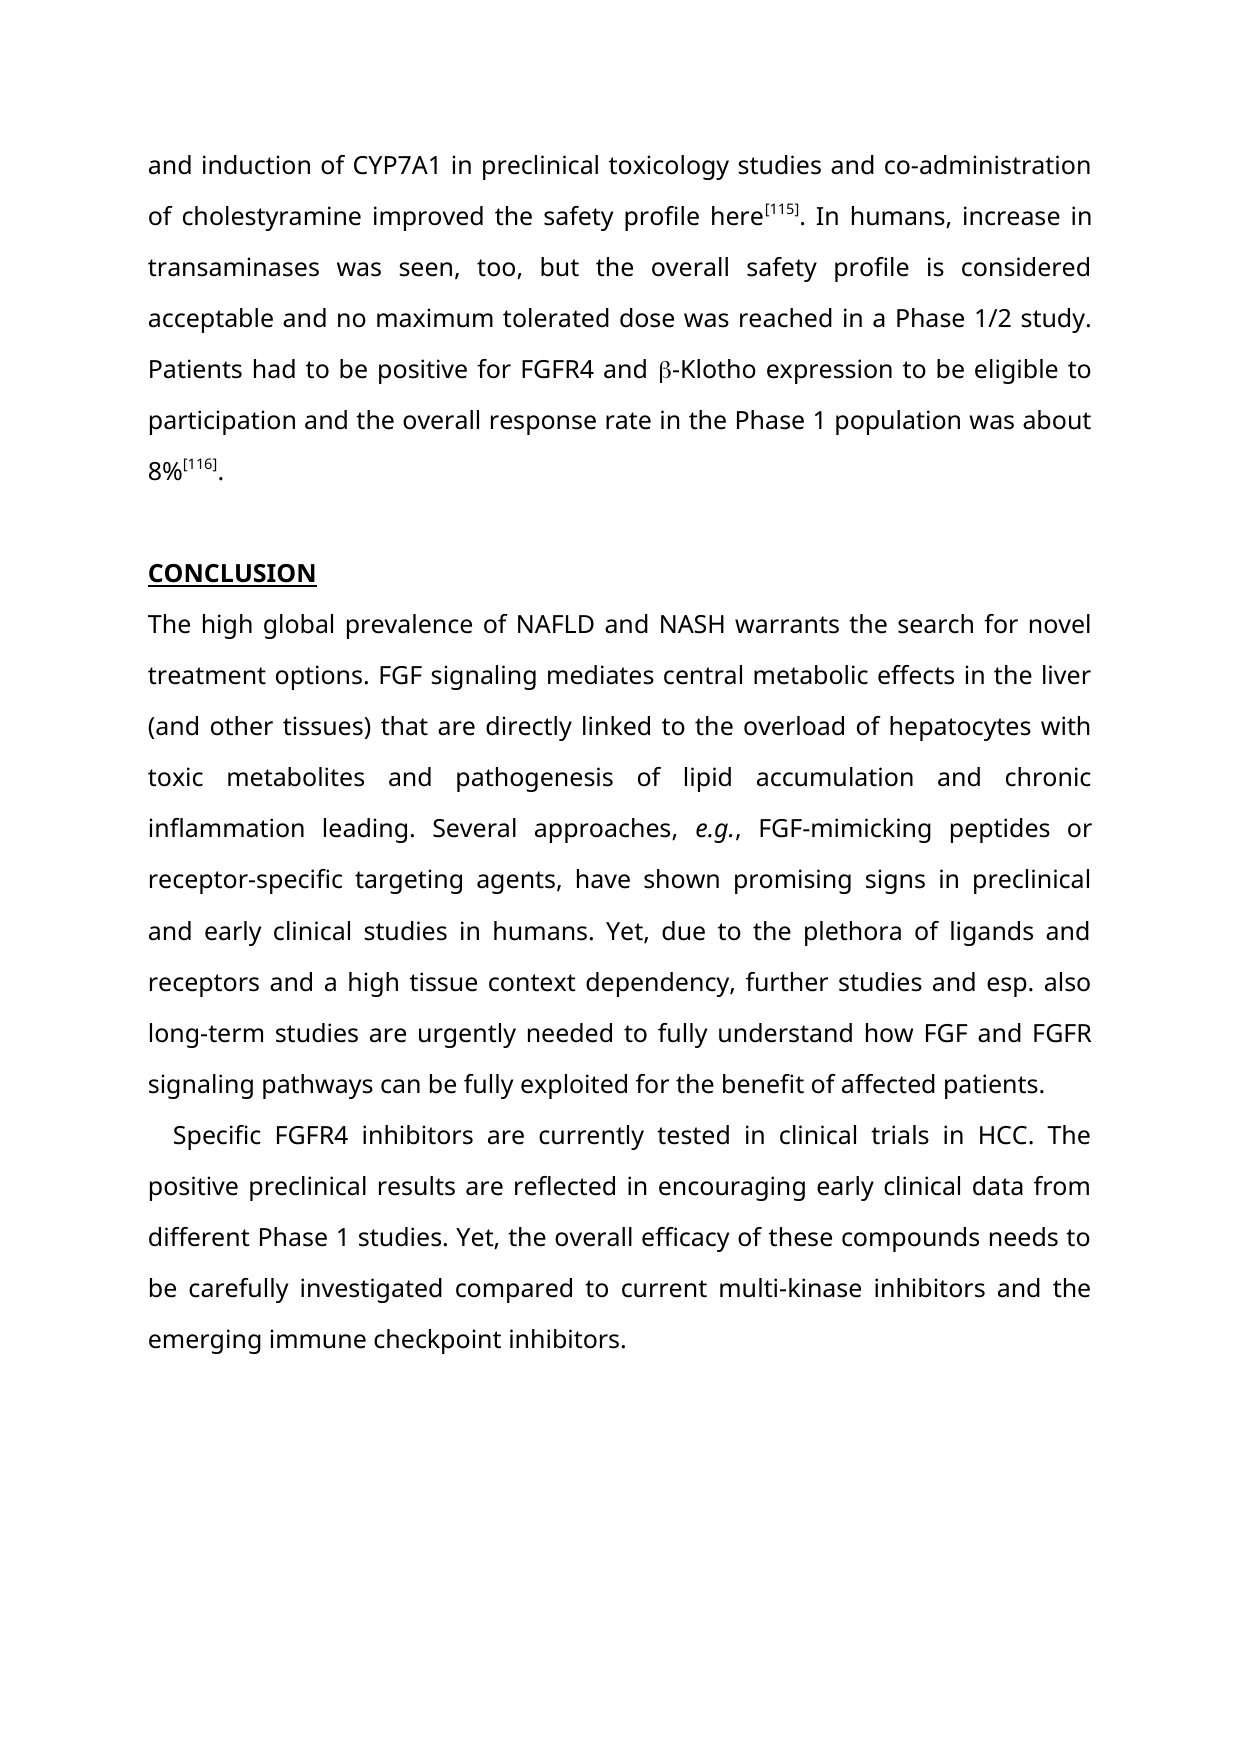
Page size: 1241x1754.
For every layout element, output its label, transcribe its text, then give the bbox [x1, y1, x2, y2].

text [148, 148, 1093, 488]
text Specific FGFR4 inhibitors are currently tested in clinical trials in HCC. The positive preclinical results are reflected in encouraging early clinical data from different Phase 1 studies. Yet, the overall efficacy of these compounds needs to be carefully investigated compared to current multi-kinase inhibitors and the emerging immune checkpoint inhibitors. [148, 1117, 1093, 1356]
text CONCLUSION [148, 556, 1093, 590]
text The high global prevalence of NAFLD and NASH warrants the search for novel treatment options. FGF signaling mediates central metabolic effects in the liver (and other tissues) that are directly linked to the overload of hepatocytes with toxic metabolites and pathogenesis of lipid accumulation and chronic inflammation leading. Several approaches, e.g., FGF-mimicking peptides or receptor-specific targeting agents, have shown promising signs in preclinical and early clinical studies in humans. Yet, due to the plethora of ligands and receptors and a high tissue context dependency, further studies and esp. also long-term studies are urgently needed to fully understand how FGF and FGFR signaling pathways can be fully exploited for the benefit of affected patients. [148, 607, 1093, 1100]
